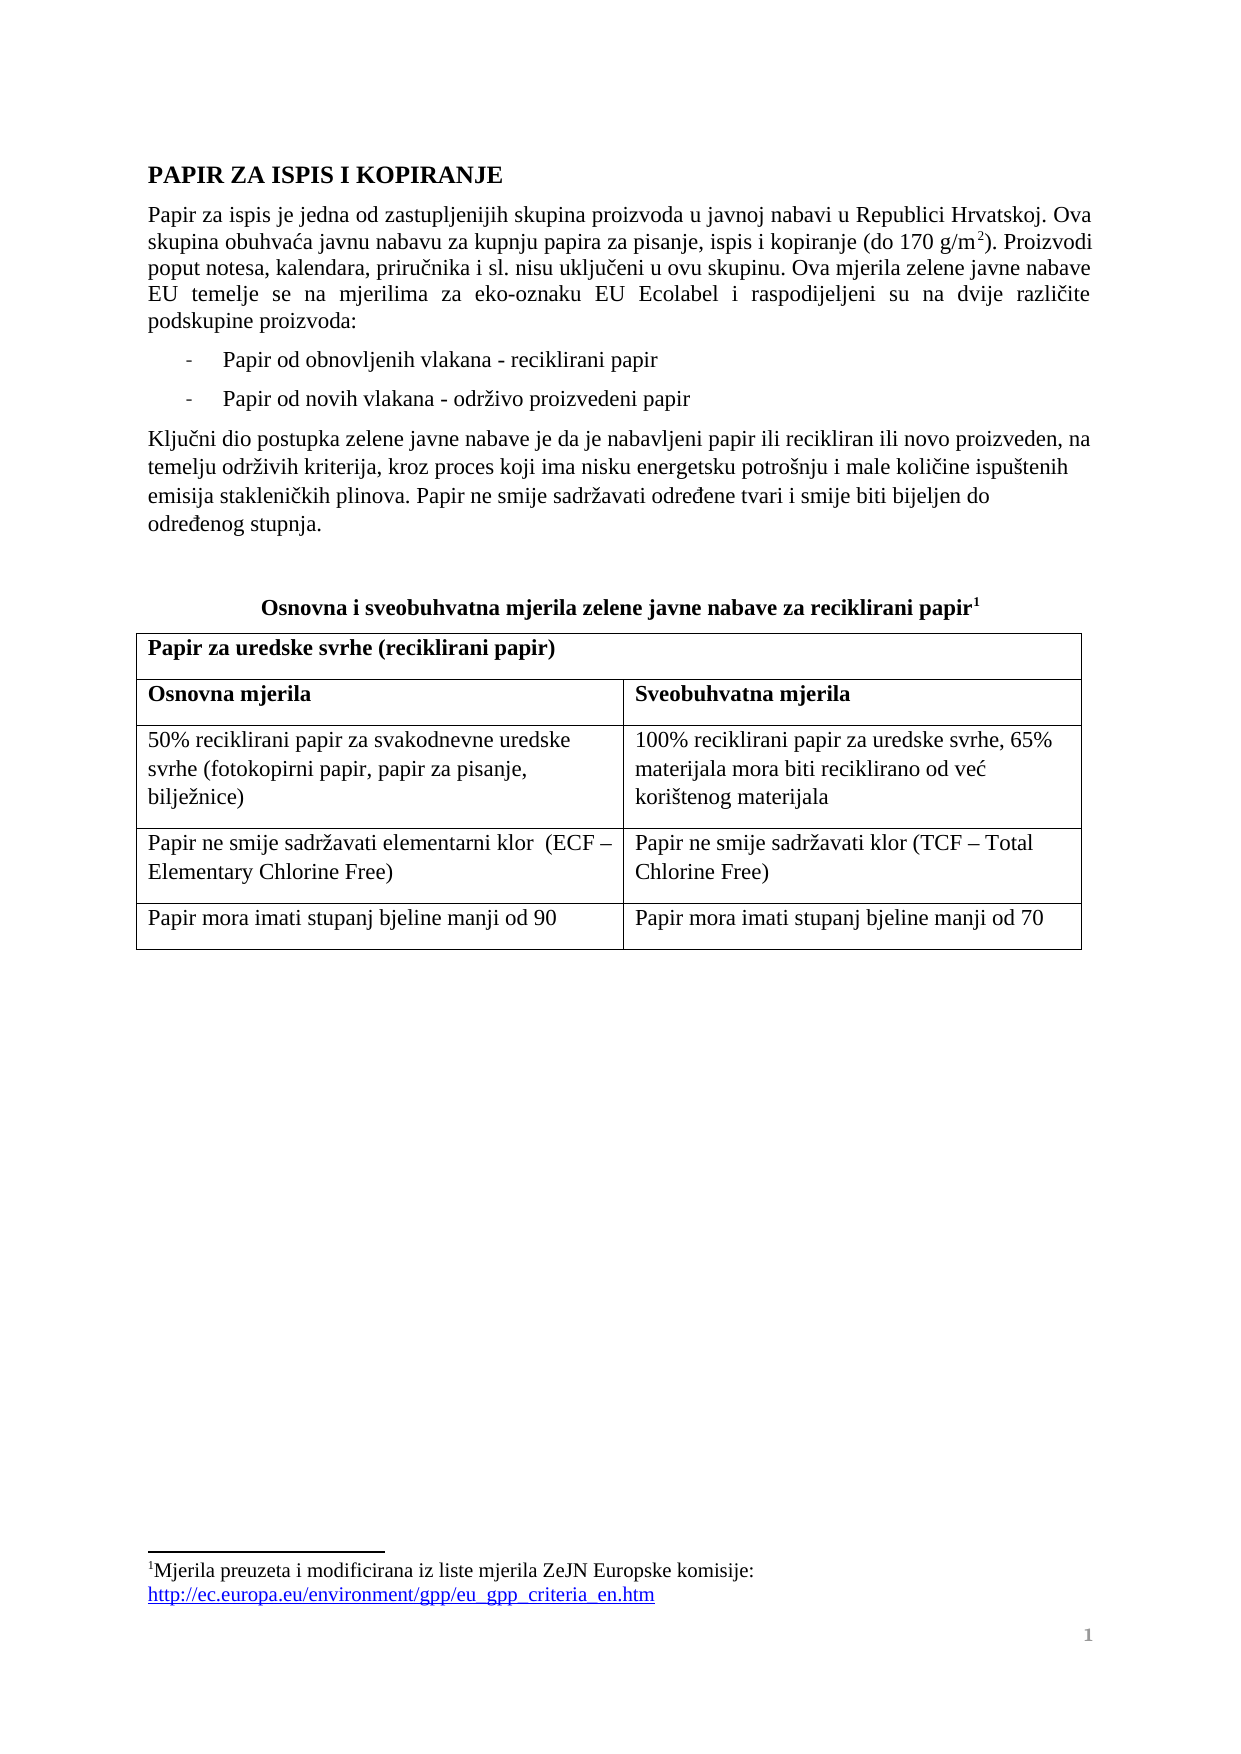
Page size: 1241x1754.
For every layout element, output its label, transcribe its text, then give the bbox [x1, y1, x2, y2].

text Papir za ispis je jedna od zastupljenijih skupina proizvoda u javnoj nabavi u Republici Hrvatskoj. Ova skupina obuhvaća javnu nabavu za kupnju papira za pisanje, ispis i kopiranje (do 170 g/m2). Proizvodi poput notesa, kalendara, priručnika i sl. nisu uključeni u ovu skupinu. Ova mjerila zelene javne nabave EU temelje se na mjerilima za eko-oznaku EU Ecolabel i raspodijeljeni su na dvije različite podskupine proizvoda: [148, 201, 1093, 333]
table_cell Papir mora imati stupanj bjeline manji od 90 [137, 904, 623, 949]
text Osnovna i sveobuhvatna mjerila zelene javne nabave za reciklirani papir [148, 594, 1093, 620]
table_cell 50% reciklirani papir za svakodnevne uredske svrhe (fotokopirni papir, papir za pisanje, bilježnice) [137, 726, 623, 828]
table_cell 100% reciklirani papir za uredske svrhe, 65% materijala mora biti reciklirano od već korištenog materijala [624, 726, 1081, 828]
table_cell Papir ne smije sadržavati elementarni klor (ECF – Elementary Chlorine Free) [137, 829, 623, 903]
list Papir od obnovljenih vlakana - reciklirani papir [185, 346, 1093, 373]
table_header Papir za uredske svrhe (reciklirani papir) [137, 634, 1081, 679]
table_cell Osnovna mjerila [137, 680, 623, 725]
table_cell Papir ne smije sadržavati klor (TCF – Total Chlorine Free) [624, 829, 1081, 903]
text Ključni dio postupka zelene javne nabave je da je nabavljeni papir ili recikliran ili novo proizveden, na temelju održivih kriterija, kroz proces koji ima nisku energetsku potrošnju i male količine ispuštenih emisija stakleničkih plinova. Papir ne smije sadržavati određene tvari i smije biti bijeljen do određenog stupnja. [148, 425, 1093, 536]
list Papir od novih vlakana - održivo proizvedeni papir [185, 385, 1093, 412]
table_cell Sveobuhvatna mjerila [624, 680, 1081, 725]
text PAPIR ZA ISPIS I KOPIRANJE [148, 160, 1093, 189]
table_cell Papir mora imati stupanj bjeline manji od 70 [624, 904, 1081, 949]
